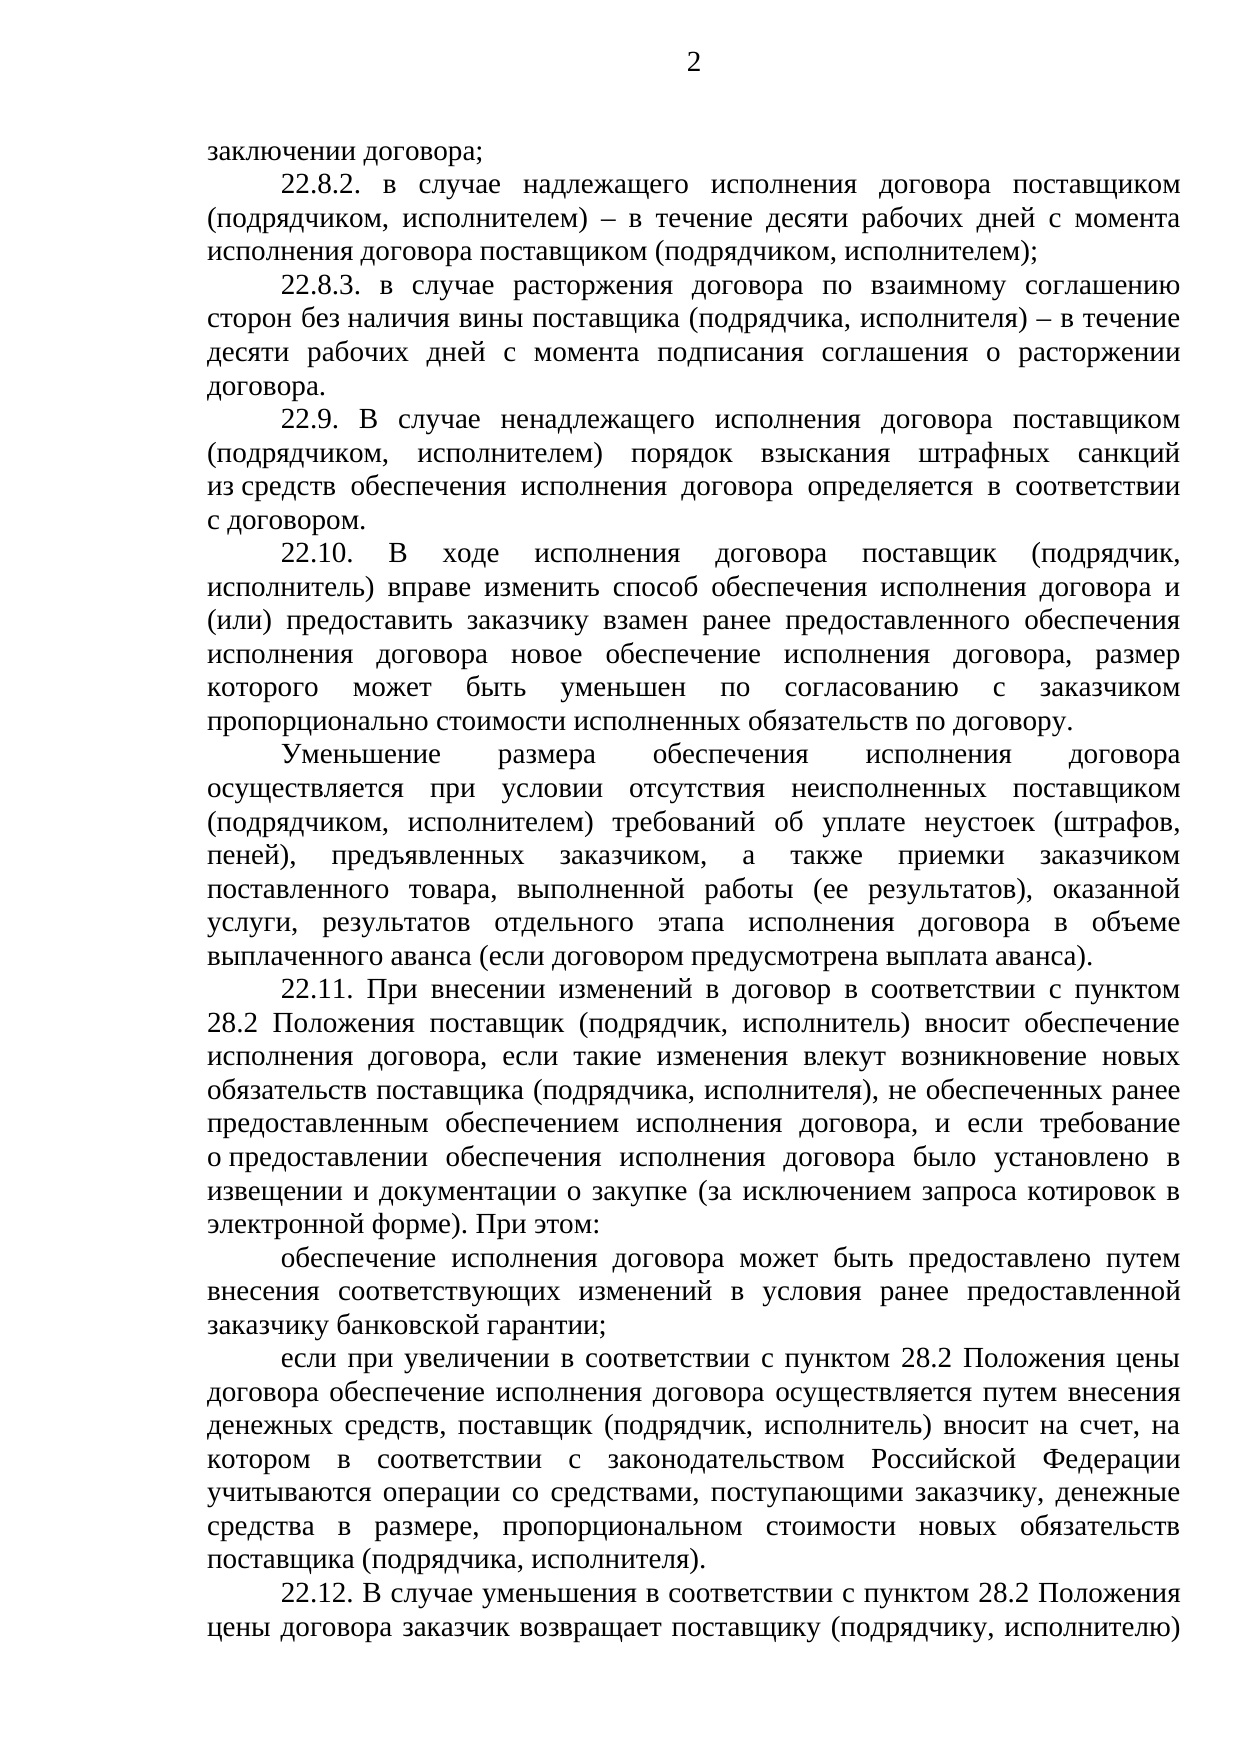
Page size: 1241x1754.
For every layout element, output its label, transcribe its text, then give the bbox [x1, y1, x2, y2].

text 22.10. В ходе исполнения договора поставщик (подрядчик, исполнитель) вправе изменить способ обеспечения исполнения договора и (или) предоставить заказчику взамен ранее предоставленного обеспечения исполнения договора новое обеспечение исполнения договора, размер которого может быть уменьшен по согласованию с заказчиком пропорционально стоимости исполненных обязательств по договору. [207, 535, 1181, 737]
text 22.8.2. в случае надлежащего исполнения договора поставщиком (подрядчиком, исполнителем) – в течение десяти рабочих дней с момента исполнения договора поставщиком (подрядчиком, исполнителем); [207, 166, 1181, 267]
text если при увеличении в соответствии с пунктом 28.2 Положения цены договора обеспечение исполнения договора осуществляется путем внесения денежных средств, поставщик (подрядчик, исполнитель) вносит на счет, на котором в соответствии с законодательством Российской Федерации учитываются операции со средствами, поступающими заказчику, денежные средства в размере, пропорциональном стоимости новых обязательств поставщика (подрядчика, исполнителя). [207, 1340, 1181, 1575]
text 22.8.3. в случае расторжения договора по взаимному соглашению сторон без наличия вины поставщика (подрядчика, исполнителя) – в течение десяти рабочих дней с момента подписания соглашения о расторжении договора. [207, 267, 1181, 401]
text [207, 1575, 1181, 1642]
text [207, 133, 1181, 166]
text Уменьшение размера обеспечения исполнения договора осуществляется при условии отсутствия неисполненных поставщиком (подрядчиком, исполнителем) требований об уплате неустоек (штрафов, пеней), предъявленных заказчиком, а также приемки заказчиком поставленного товара, выполненной работы (ее результатов), оказанной услуги, результатов отдельного этапа исполнения договора в объеме выплаченного аванса (если договором предусмотрена выплата аванса). [207, 737, 1181, 971]
text 22.9. В случае ненадлежащего исполнения договора поставщиком (подрядчиком, исполнителем) порядок взыскания штрафных санкций из средств обеспечения исполнения договора определяется в соответствии с договором. [207, 401, 1181, 535]
text 22.11. При внесении изменений в договор в соответствии с пунктом 28.2 Положения поставщик (подрядчик, исполнитель) вносит обеспечение исполнения договора, если такие изменения влекут возникновение новых обязательств поставщика (подрядчика, исполнителя), не обеспеченных ранее предоставленным обеспечением исполнения договора, и если требование о предоставлении обеспечения исполнения договора было установлено в извещении и документации о закупке (за исключением запроса котировок в электронной форме). При этом: [207, 971, 1181, 1240]
text обеспечение исполнения договора может быть предоставлено путем внесения соответствующих изменений в условия ранее предоставленной заказчику банковской гарантии; [207, 1240, 1181, 1340]
